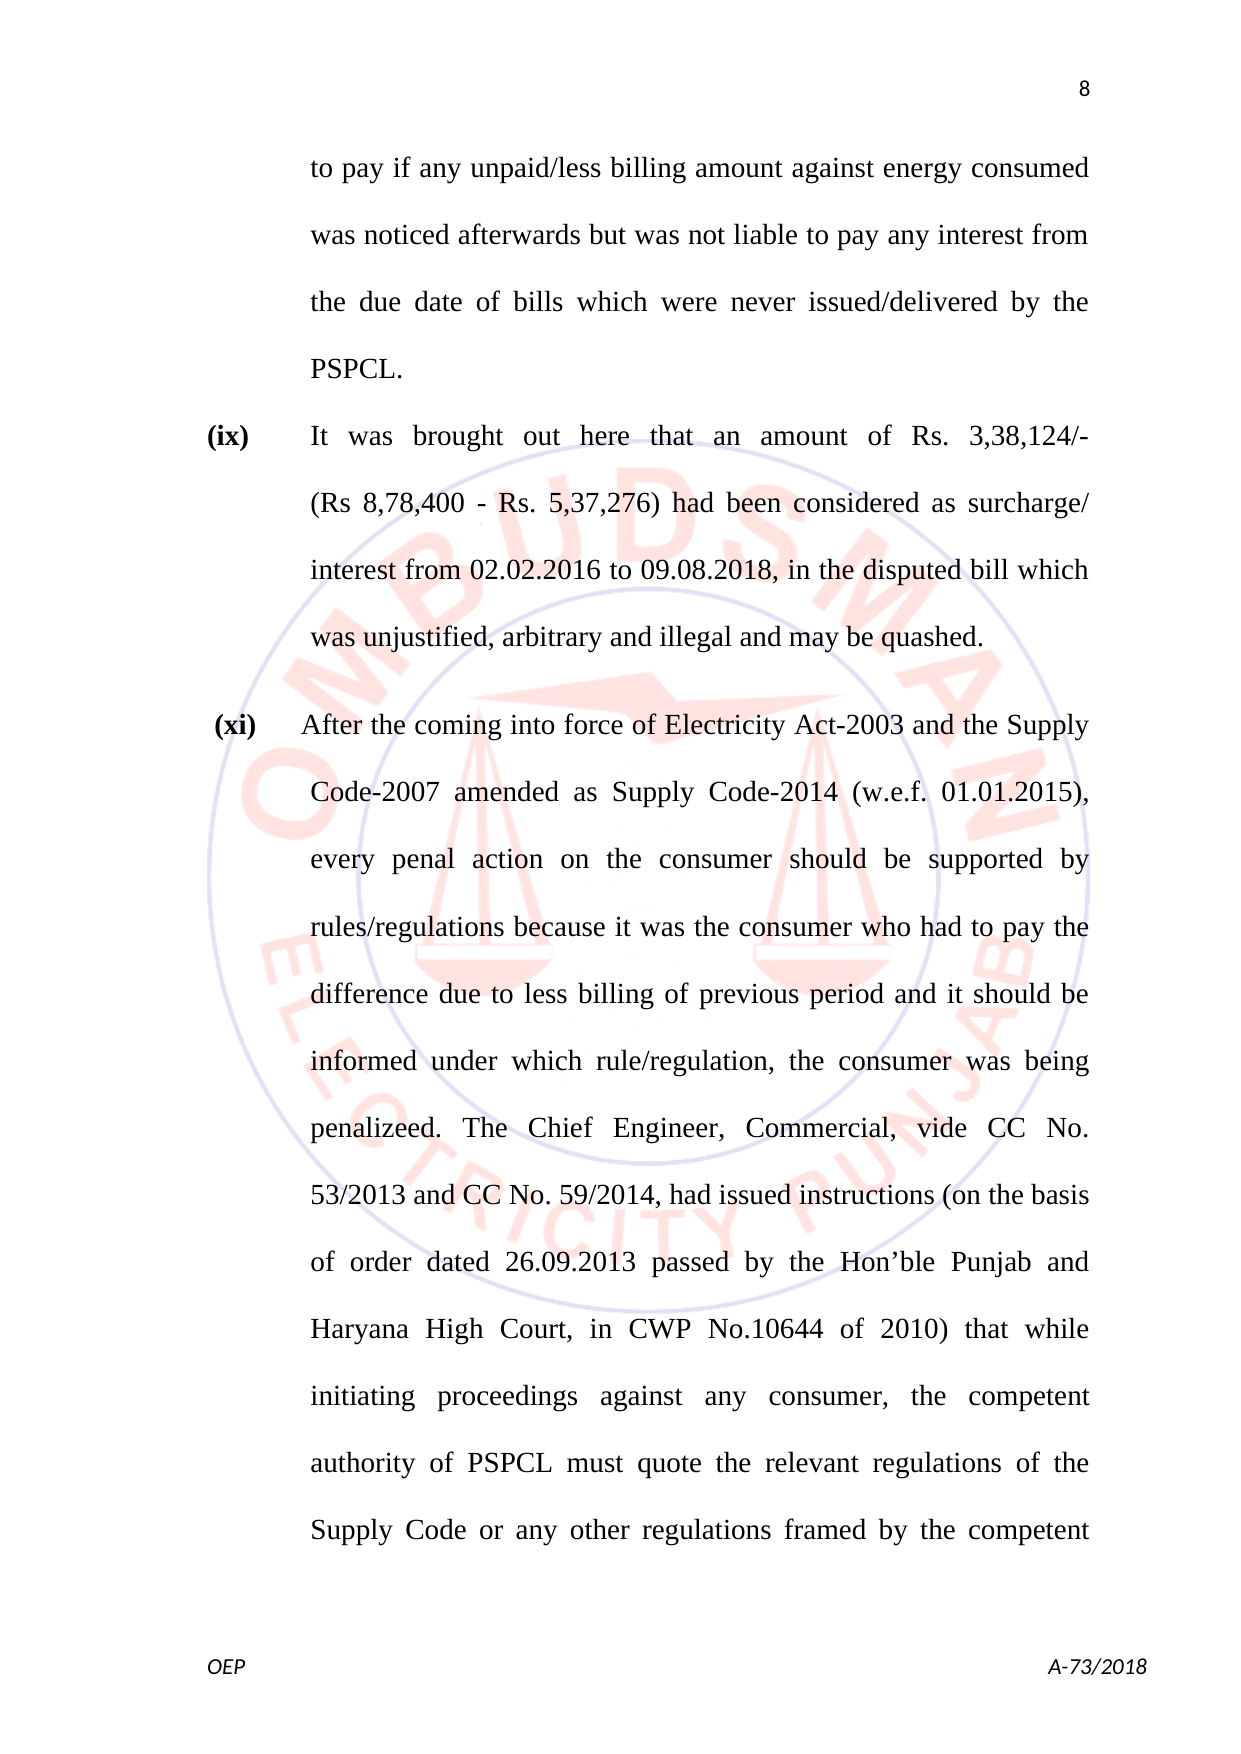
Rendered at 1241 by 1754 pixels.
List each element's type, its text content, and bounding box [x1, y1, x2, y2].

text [207, 707, 1090, 1546]
list It was brought out here that an amount of Rs. 3,38,124/- (Rs 8,78,400 - Rs. 5,37,276) had been considered as surcharge/ interest from 02.02.2016 to 09.08.2018, in the disputed bill which was unjustified, arbitrary and illegal and may be quashed. [207, 418, 1090, 653]
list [236, 150, 1090, 385]
